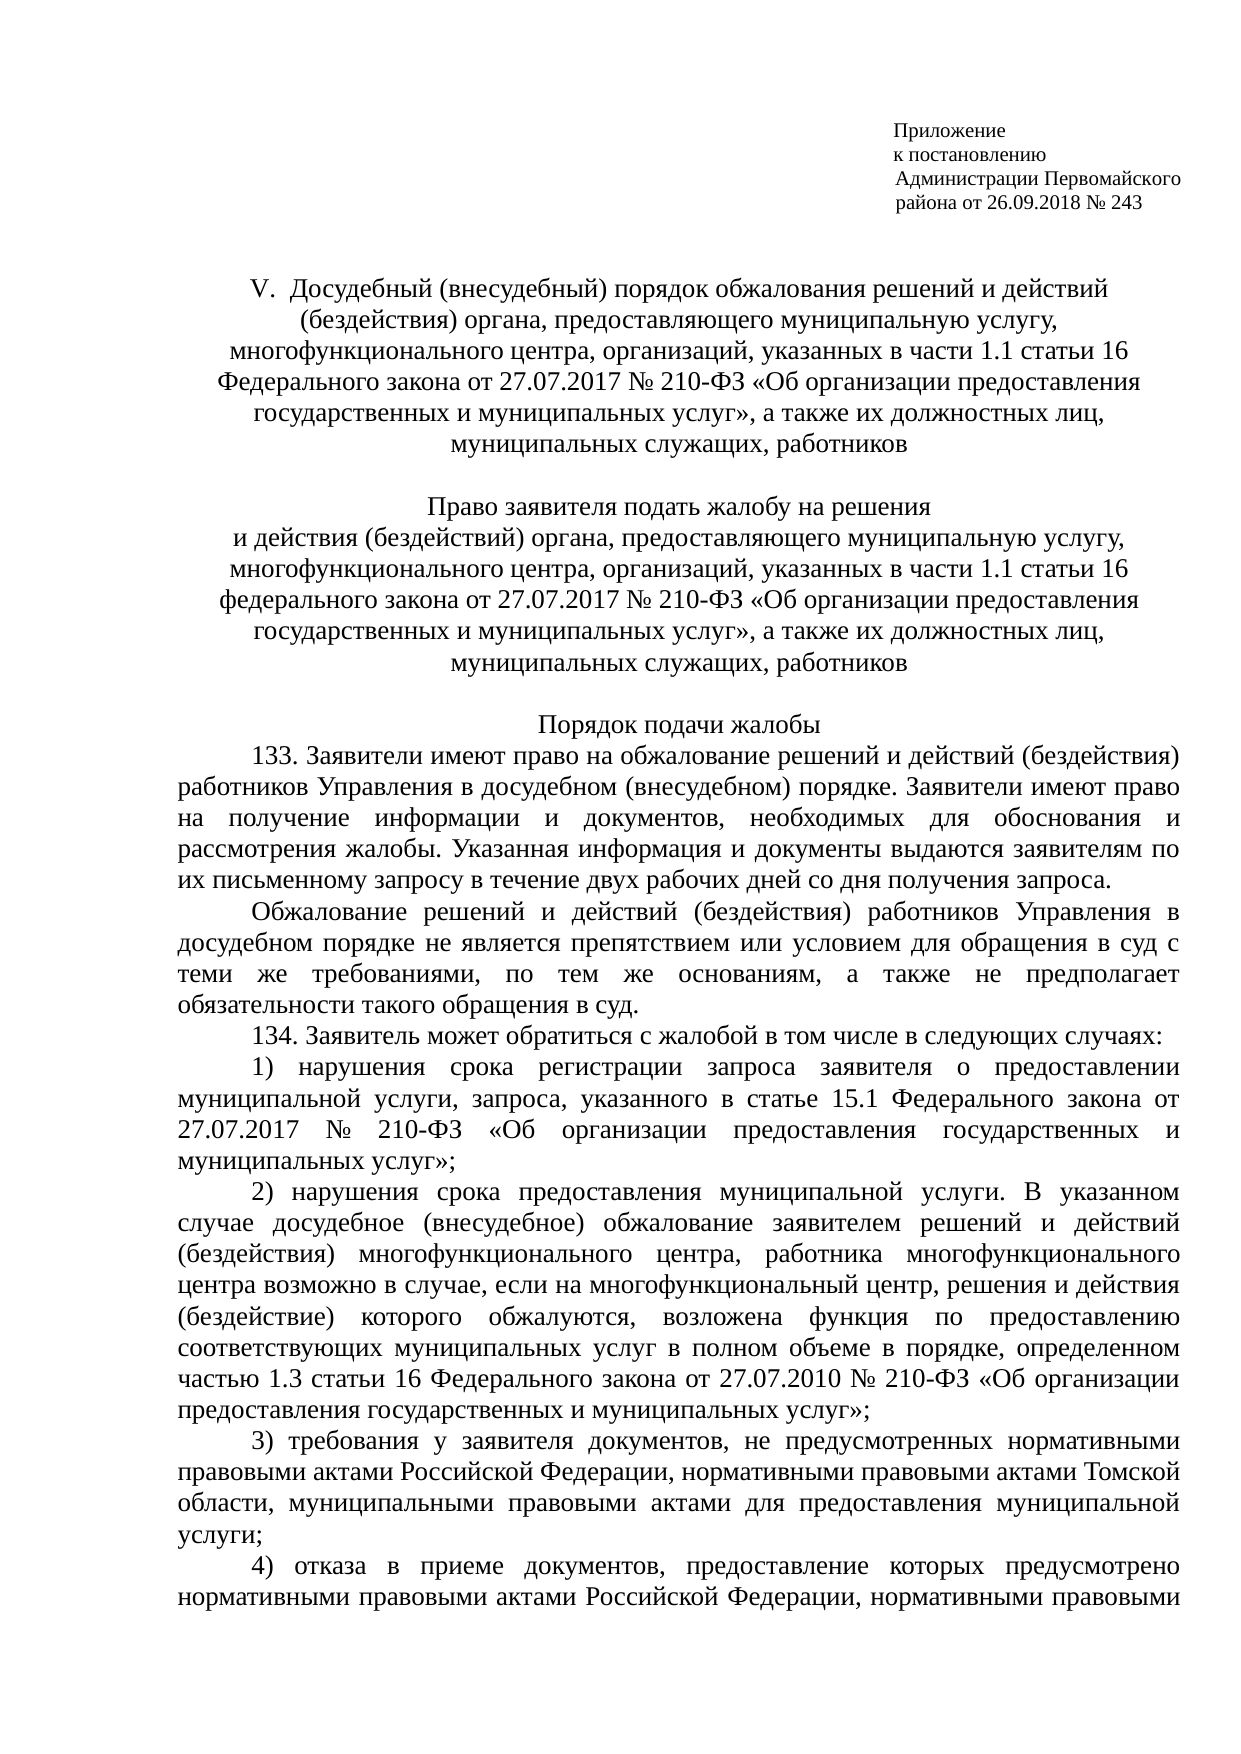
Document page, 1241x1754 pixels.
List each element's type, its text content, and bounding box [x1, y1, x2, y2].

text и действия (бездействий) органа, предоставляющего муниципальную услугу, многофункционального центра, организаций, указанных в части 1.1 статьи 16 федерального закона от 27.07.2017 № 210-ФЗ «Об организации предоставления государственных и муниципальных услуг», а также их должностных лиц, муниципальных служащих, работников [177, 521, 1181, 677]
text Обжалование решений и действий (бездействия) работников Управления в досудебном порядке не является препятствием или условием для обращения в суд с теми же требованиями, по тем же основаниям, а также не предполагает обязательности такого обращения в суд. [177, 895, 1181, 1019]
text Порядок подачи жалобы [177, 708, 1181, 739]
text 1) нарушения срока регистрации запроса заявителя о предоставлении муниципальной услуги, запроса, указанного в статье 15.1 Федерального закона от 27.07.2017 № 210-ФЗ «Об организации предоставления государственных и муниципальных услуг»; [177, 1051, 1181, 1175]
text Приложение [841, 118, 1181, 142]
text Администрации Первомайского [177, 166, 1181, 190]
text V. Досудебный (внесудебный) порядок обжалования решений и действий (бездействия) органа, предоставляющего муниципальную услугу, многофункционального центра, организаций, указанных в части 1.1 статьи 16 Федерального закона от 27.07.2017 № 210-ФЗ «Об организации предоставления государственных и муниципальных услуг», а также их должностных лиц, муниципальных служащих, работников [177, 272, 1181, 459]
text к постановлению [841, 142, 1181, 166]
text 2) нарушения срока предоставления муниципальной услуги. В указанном случае досудебное (внесудебное) обжалование заявителем решений и действий (бездействия) многофункционального центра, работника многофункционального центра возможно в случае, если на многофункциональный центр, решения и действия (бездействие) которого обжалуются, возложена функция по предоставлению соответствующих муниципальных услуг в полном объеме в порядке, определенном частью 1.3 статьи 16 Федерального закона от 27.07.2010 № 210-ФЗ «Об организации предоставления государственных и муниципальных услуг»; [177, 1175, 1181, 1424]
text 134. Заявитель может обратиться с жалобой в том числе в следующих случаях: [177, 1019, 1181, 1051]
text района от 26.09.2018 № 243 [177, 190, 1181, 214]
text 133. Заявители имеют право на обжалование решений и действий (бездействия) работников Управления в досудебном (внесудебном) порядке. Заявители имеют право на получение информации и документов, необходимых для обоснования и рассмотрения жалобы. Указанная информация и документы выдаются заявителям по их письменному запросу в течение двух рабочих дней со дня получения запроса. [177, 739, 1181, 895]
text Право заявителя подать жалобу на решения [177, 490, 1181, 521]
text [177, 1549, 1181, 1611]
text 3) требования у заявителя документов, не предусмотренных нормативными правовыми актами Российской Федерации, нормативными правовыми актами Томской области, муниципальными правовыми актами для предоставления муниципальной услуги; [177, 1424, 1181, 1549]
